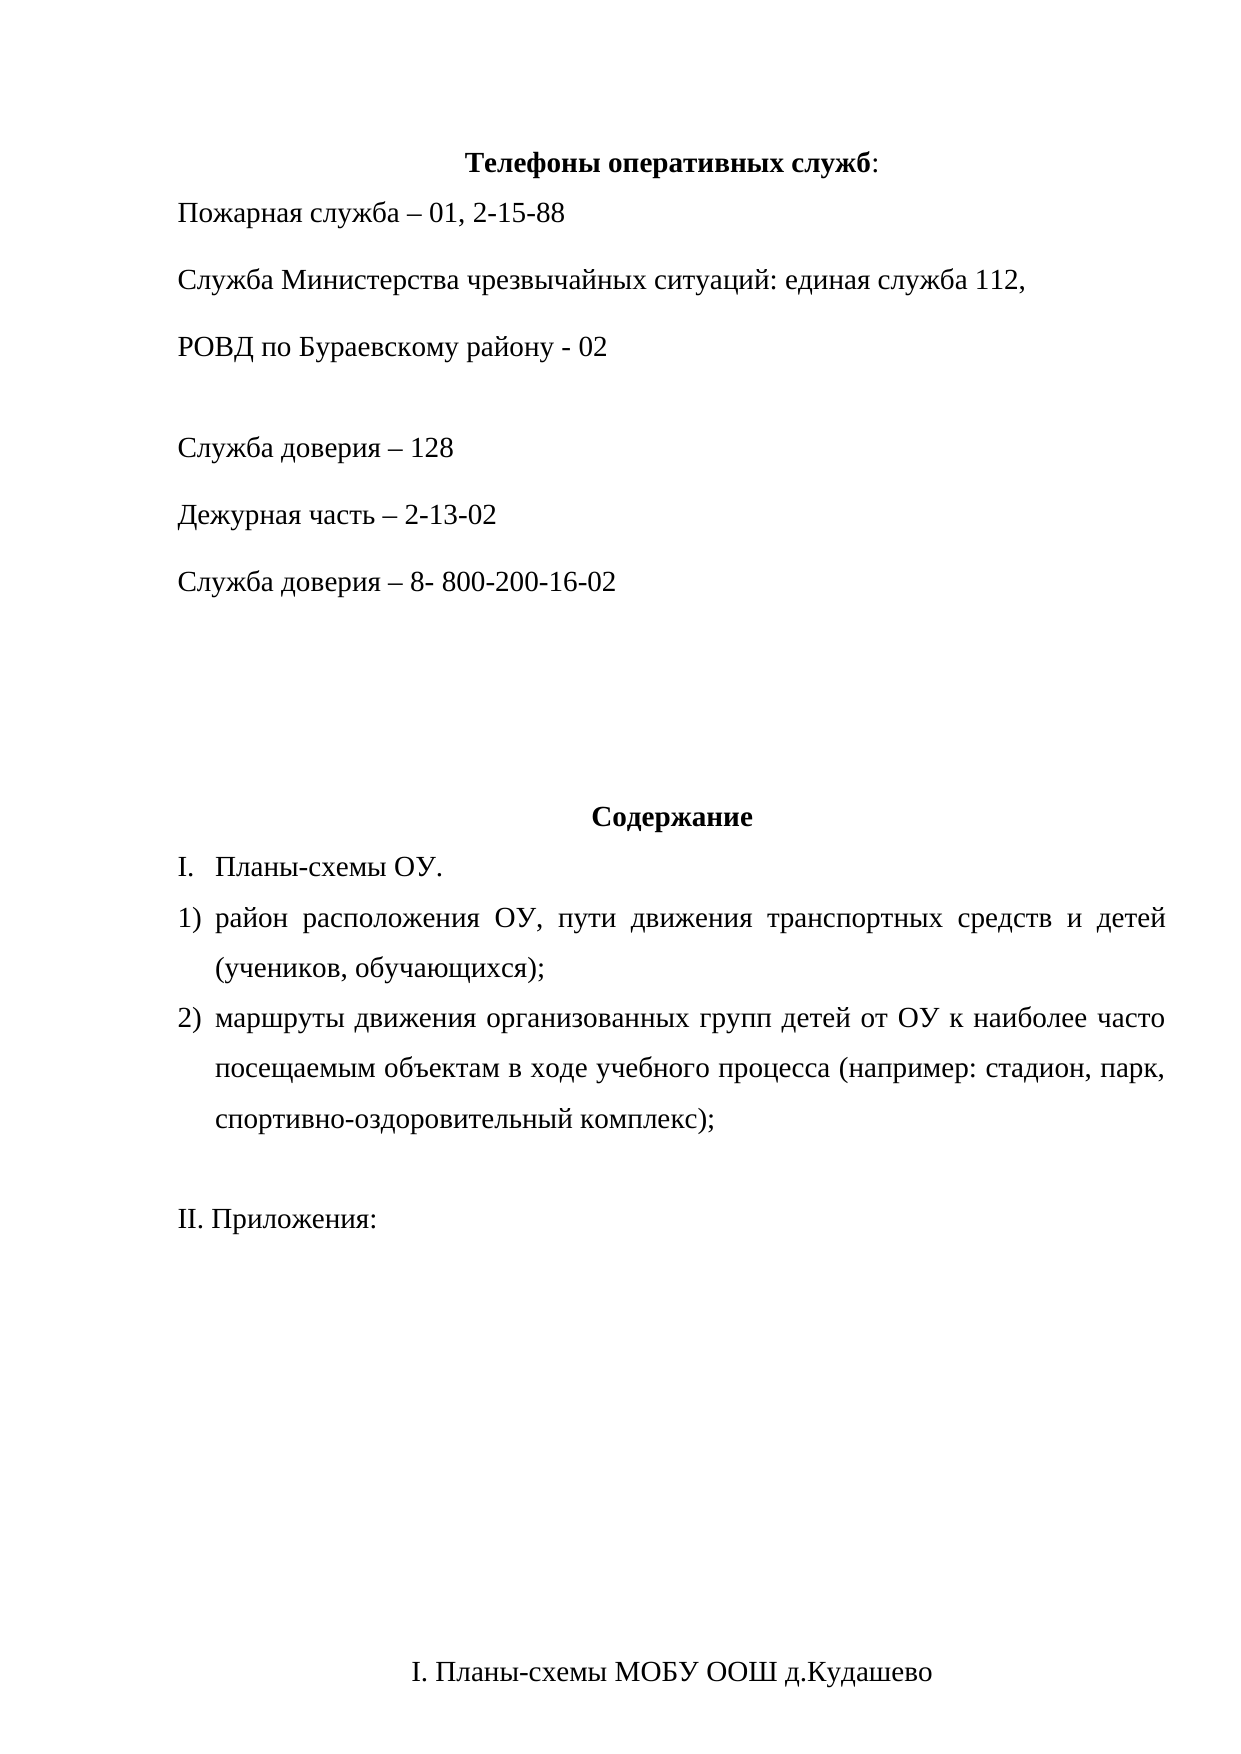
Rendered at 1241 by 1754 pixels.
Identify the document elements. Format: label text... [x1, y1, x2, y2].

text Служба доверия – 128 [177, 430, 1166, 464]
text Служба Министерства чрезвычайных ситуаций: единая служба 112, [177, 262, 1166, 296]
text Содержание [177, 799, 1166, 833]
list маршруты движения организованных групп детей от ОУ к наиболее часто посещаемым объектам в ходе учебного процесса (например: стадион, парк, спортивно-оздоровительный комплекс); [177, 1000, 1166, 1134]
text Телефоны оперативных служб: [177, 145, 1166, 178]
text Служба доверия – 8- 800-200-16-02 [177, 564, 1166, 598]
text Дежурная часть – 2-13-02 [177, 497, 1166, 531]
list Планы-схемы ОУ. [177, 849, 1166, 883]
text РОВД по Бураевскому району - 02 [177, 329, 1166, 363]
text II. Приложения: [177, 1202, 1166, 1235]
list район расположения ОУ, пути движения транспортных средств и детей (учеников, обучающихся); [177, 900, 1166, 983]
text I. Планы-схемы МОБУ ООШ д.Кудашево [177, 1654, 1166, 1688]
text Пожарная служба – 01, 2-15-88 [177, 195, 1166, 229]
